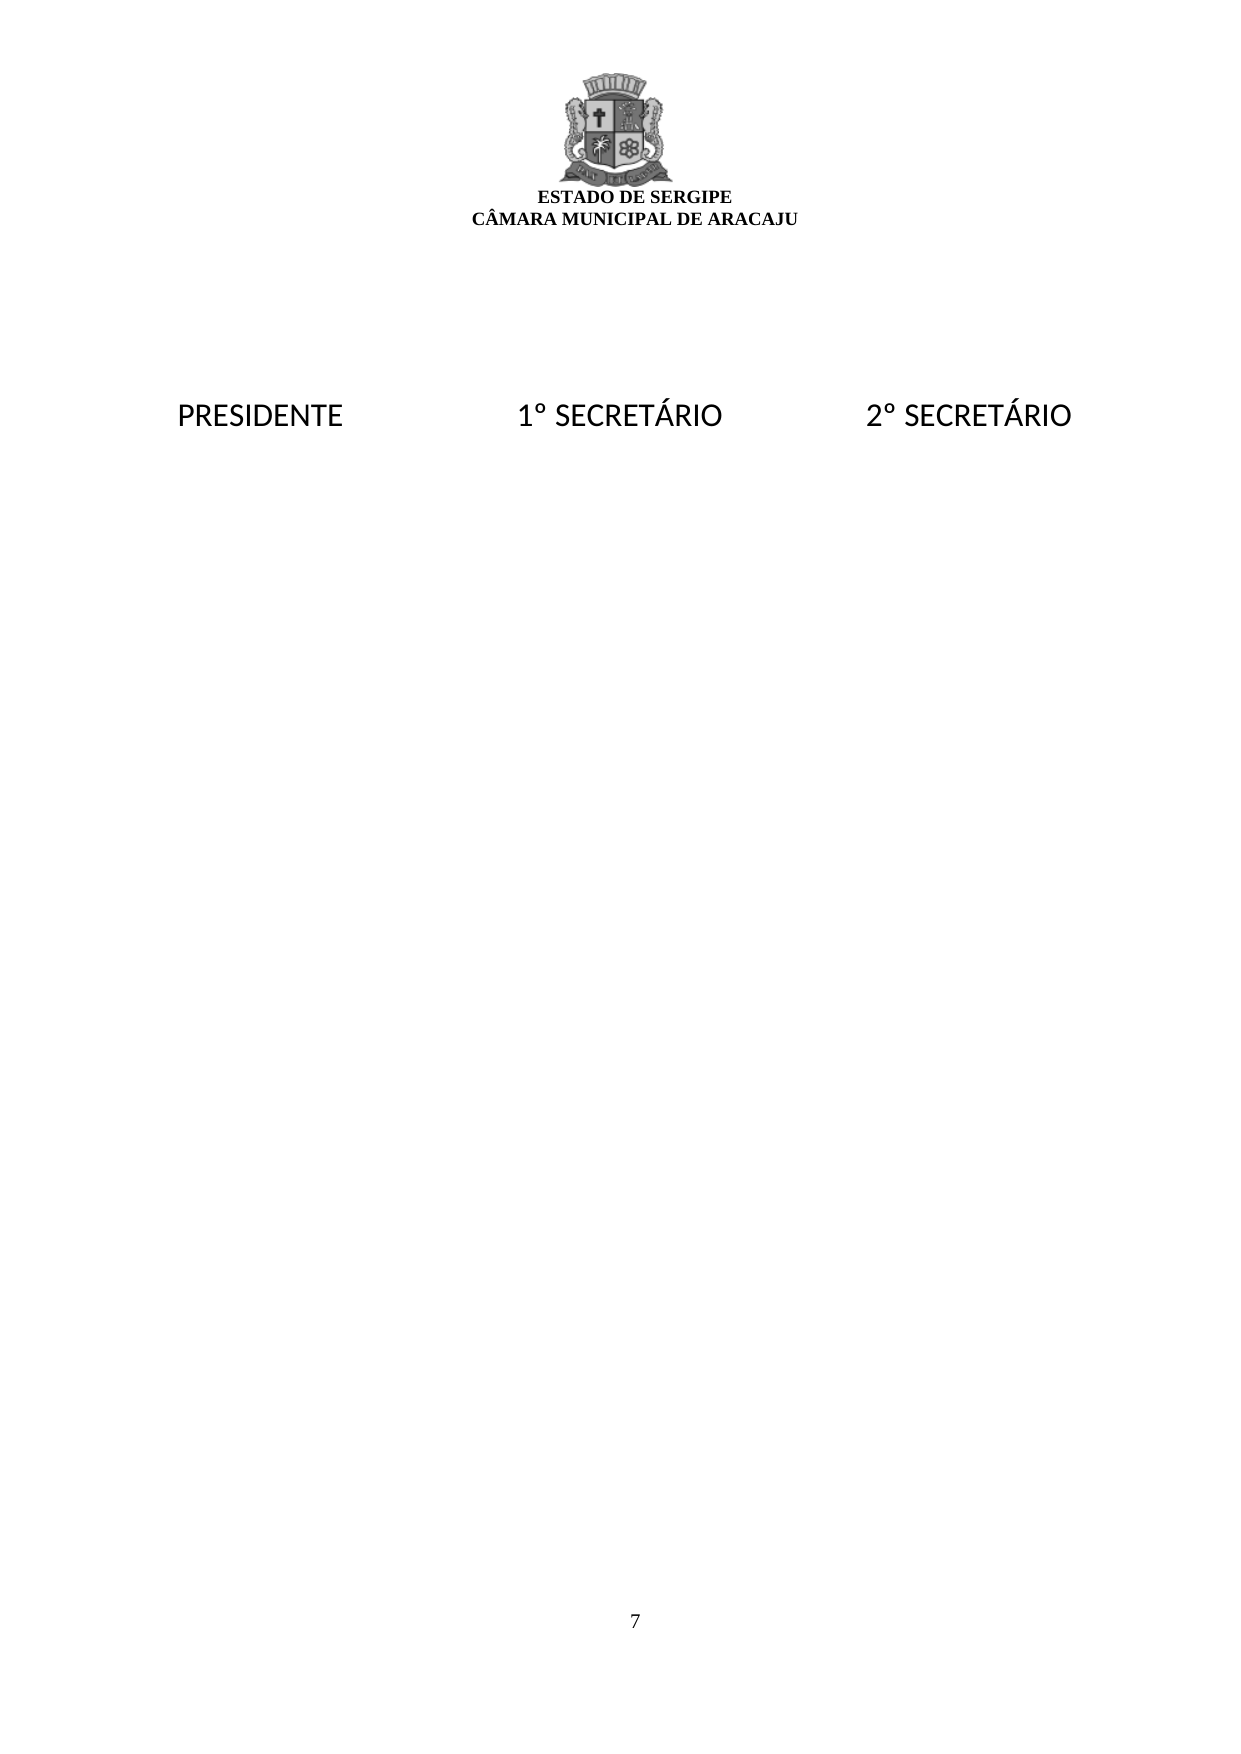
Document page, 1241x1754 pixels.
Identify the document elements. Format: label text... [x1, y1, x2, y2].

text PRESIDENTE 1º SECRETÁRIO 2º SECRETÁRIO [177, 394, 1092, 434]
